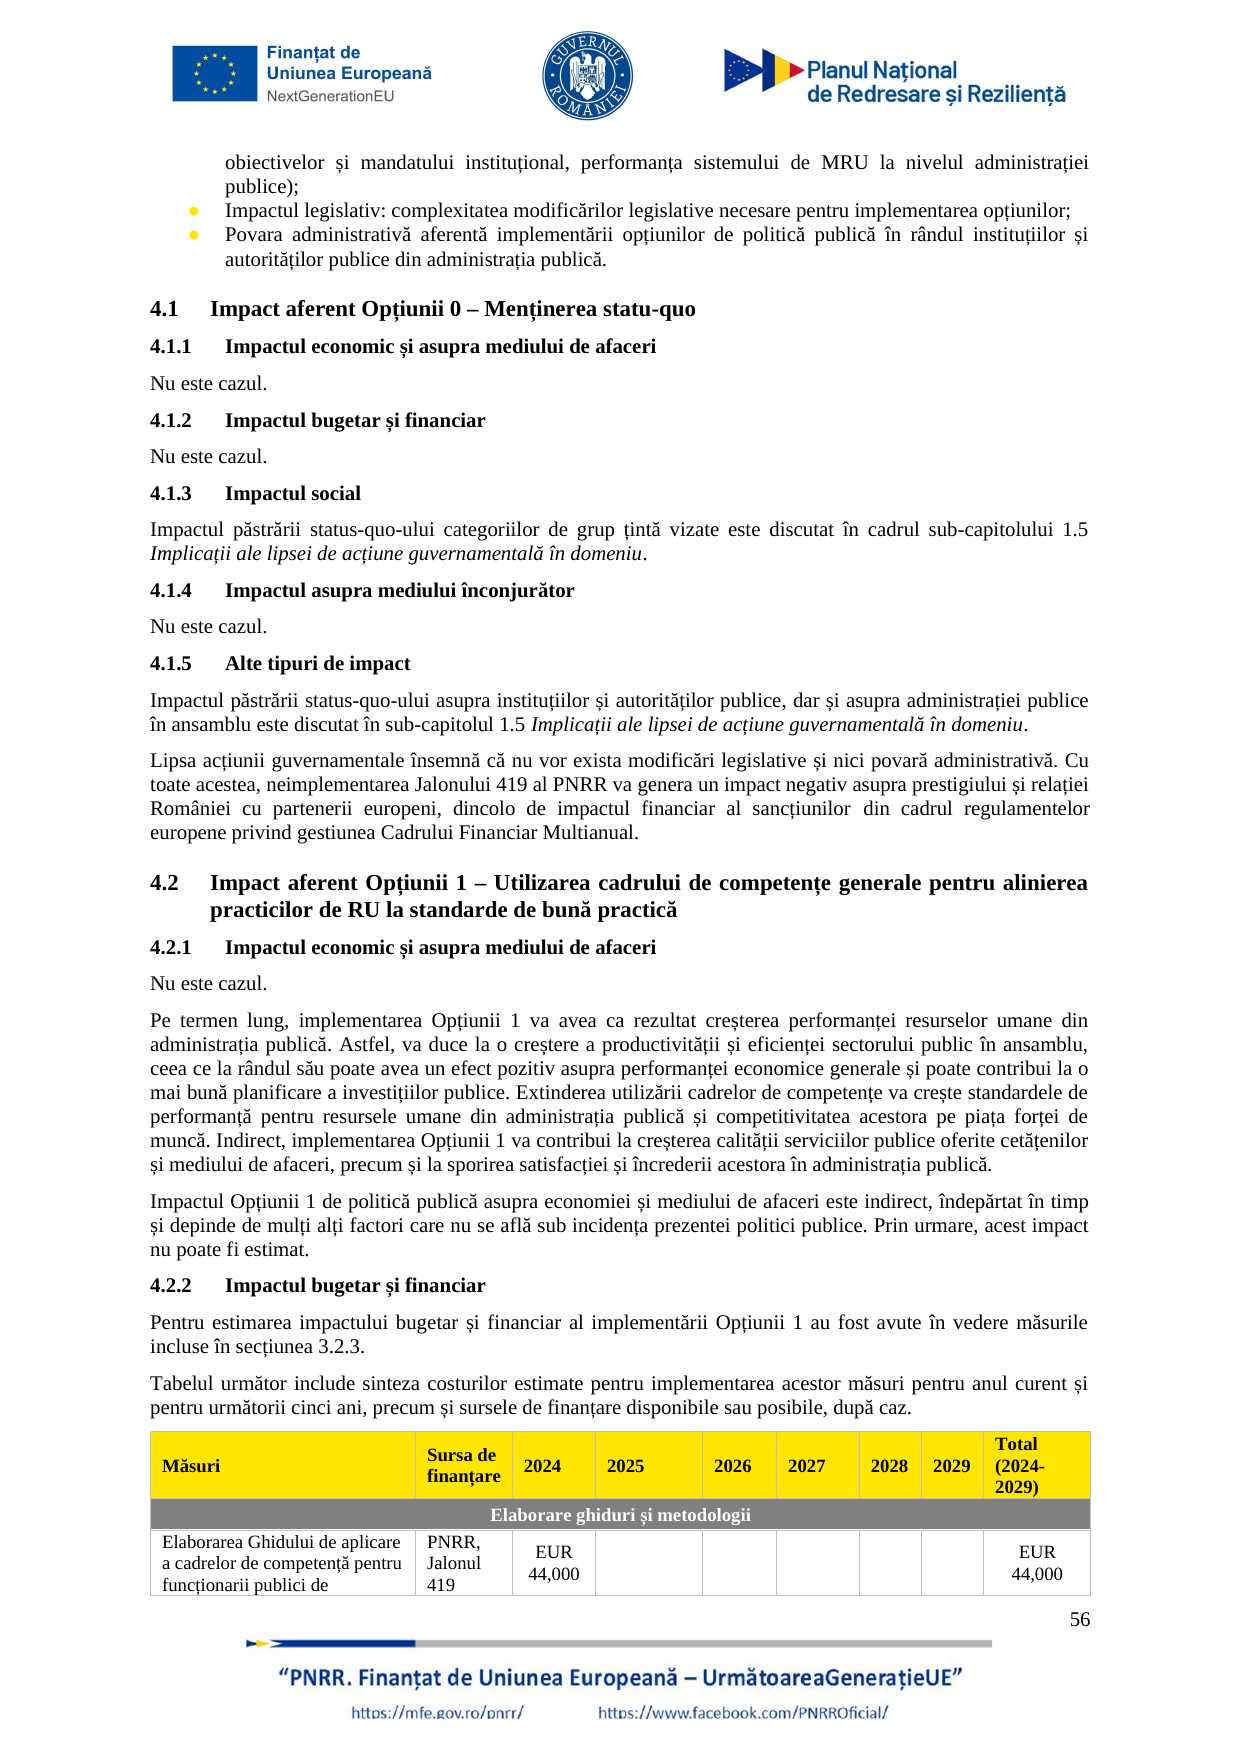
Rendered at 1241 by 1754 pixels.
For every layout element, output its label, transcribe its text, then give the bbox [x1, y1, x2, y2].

text Impactul păstrării status-quo-ului asupra instituțiilor și autorităților publice, dar și asupra administrației publice în ansamblu este discutat în sub-capitolul 1.5 Implicații ale lipsei de acțiune guvernamentală în domeniu. [150, 687, 1090, 736]
table_header 2026 [703, 1432, 776, 1498]
table_cell EUR 44,000 [513, 1531, 595, 1595]
text Impactul păstrării status-quo-ului categoriilor de grup țintă vizate este discutat în cadrul sub-capitolului 1.5 Implicații ale lipsei de acțiune guvernamentală în domeniu. [150, 517, 1090, 565]
table_cell [860, 1531, 921, 1595]
picture [541, 30, 634, 121]
text Nu este cazul. [150, 371, 1090, 395]
table_cell EUR 44,000 [984, 1531, 1090, 1595]
text Nu este cazul. [150, 614, 1090, 638]
subtitle Impact aferent Opțiunii 1 – Utilizarea cadrului de competențe generale pentru alinierea practicilor de RU la standarde de bună practică [150, 869, 1090, 922]
subtitle Impactul bugetar și financiar [150, 1273, 1090, 1297]
table_header 2024 [513, 1432, 595, 1498]
picture [170, 43, 433, 104]
table_cell [777, 1531, 859, 1595]
text Nu este cazul. [150, 971, 1090, 995]
subtitle Impactul economic și asupra mediului de afaceri [150, 934, 1090, 959]
text Impactul Opțiunii 1 de politică publică asupra economiei și mediului de afaceri este indirect, îndepărtat în timp și depinde de mulți alți factori care nu se află sub incidența prezentei politici publice. Prin urmare, acest impact nu poate fi estimat. [150, 1189, 1090, 1261]
text Tabelul următor include sinteza costurilor estimate pentru implementarea acestor măsuri pentru anul curent și pentru următorii cinci ani, precum și sursele de finanțare disponibile sau posibile, după caz. [150, 1371, 1090, 1419]
table_header 2029 [922, 1432, 983, 1498]
table_header Sursa de finanțare [416, 1432, 512, 1498]
text Pentru estimarea impactului bugetar și financiar al implementării Opțiunii 1 au fost avute în vedere măsurile incluse în secțiunea 3.2.3. [150, 1310, 1090, 1358]
text Nu este cazul. [150, 444, 1090, 468]
subtitle Impactul social [150, 481, 1090, 505]
table_header Măsuri [151, 1432, 415, 1498]
table_cell [922, 1531, 983, 1595]
subtitle Alte tipuri de impact [150, 651, 1090, 675]
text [187, 150, 1090, 198]
text Povara administrativă aferentă implementării opțiunilor de politică publică în rândul instituțiilor și autorităților publice din administrația publică. [187, 222, 1090, 271]
text Lipsa acțiunii guvernamentale însemnă că nu vor exista modificări legislative și nici povară administrativă. Cu toate acestea, neimplementarea Jalonului 419 al PNRR va genera un impact negativ asupra prestigiului și relației României cu partenerii europeni, dincolo de impactul financiar al sancțiunilor din cadrul regulamentelor europene privind gestiunea Cadrului Financiar Multianual. [150, 748, 1090, 844]
table_cell Elaborare ghiduri și metodologii [151, 1499, 1090, 1529]
table_cell [703, 1531, 776, 1595]
subtitle Impactul bugetar și financiar [150, 407, 1090, 432]
text Impactul legislativ: complexitatea modificărilor legislative necesare pentru implementarea opțiunilor; [187, 198, 1090, 222]
table_cell [596, 1531, 702, 1595]
subtitle Impactul economic și asupra mediului de afaceri [150, 334, 1090, 358]
subtitle Impact aferent Opțiunii 0 – Menținerea statu-quo [150, 296, 1090, 322]
subtitle Impactul asupra mediului înconjurător [150, 578, 1090, 602]
text Pe termen lung, implementarea Opțiunii 1 va avea ca rezultat creșterea performanței resurselor umane din administrația publică. Astfel, va duce la o creștere a productivității și eficienței sectorului public în ansamblu, ceea ce la rândul său poate avea un efect pozitiv asupra performanței economice generale și poate contribui la o mai bună planificare a investițiilor publice. Extinderea utilizării cadrelor de competențe va crește standardele de performanță pentru resursele umane din administrația publică și competitivitatea acestora pe piața forței de muncă. Indirect, implementarea Opțiunii 1 va contribui la creșterea calității serviciilor publice oferite cetățenilor și mediului de afaceri, precum și la sporirea satisfacției și încrederii acestora în administrația publică. [150, 1008, 1090, 1176]
table_header 2025 [596, 1432, 702, 1498]
picture [245, 1639, 991, 1718]
table_header Total (2024-2029) [984, 1432, 1090, 1498]
table_cell PNRR, Jalonul 419 [416, 1531, 512, 1595]
table_header 2028 [860, 1432, 921, 1498]
picture [723, 48, 1071, 109]
table_header 2027 [777, 1432, 859, 1498]
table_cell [151, 1531, 415, 1595]
